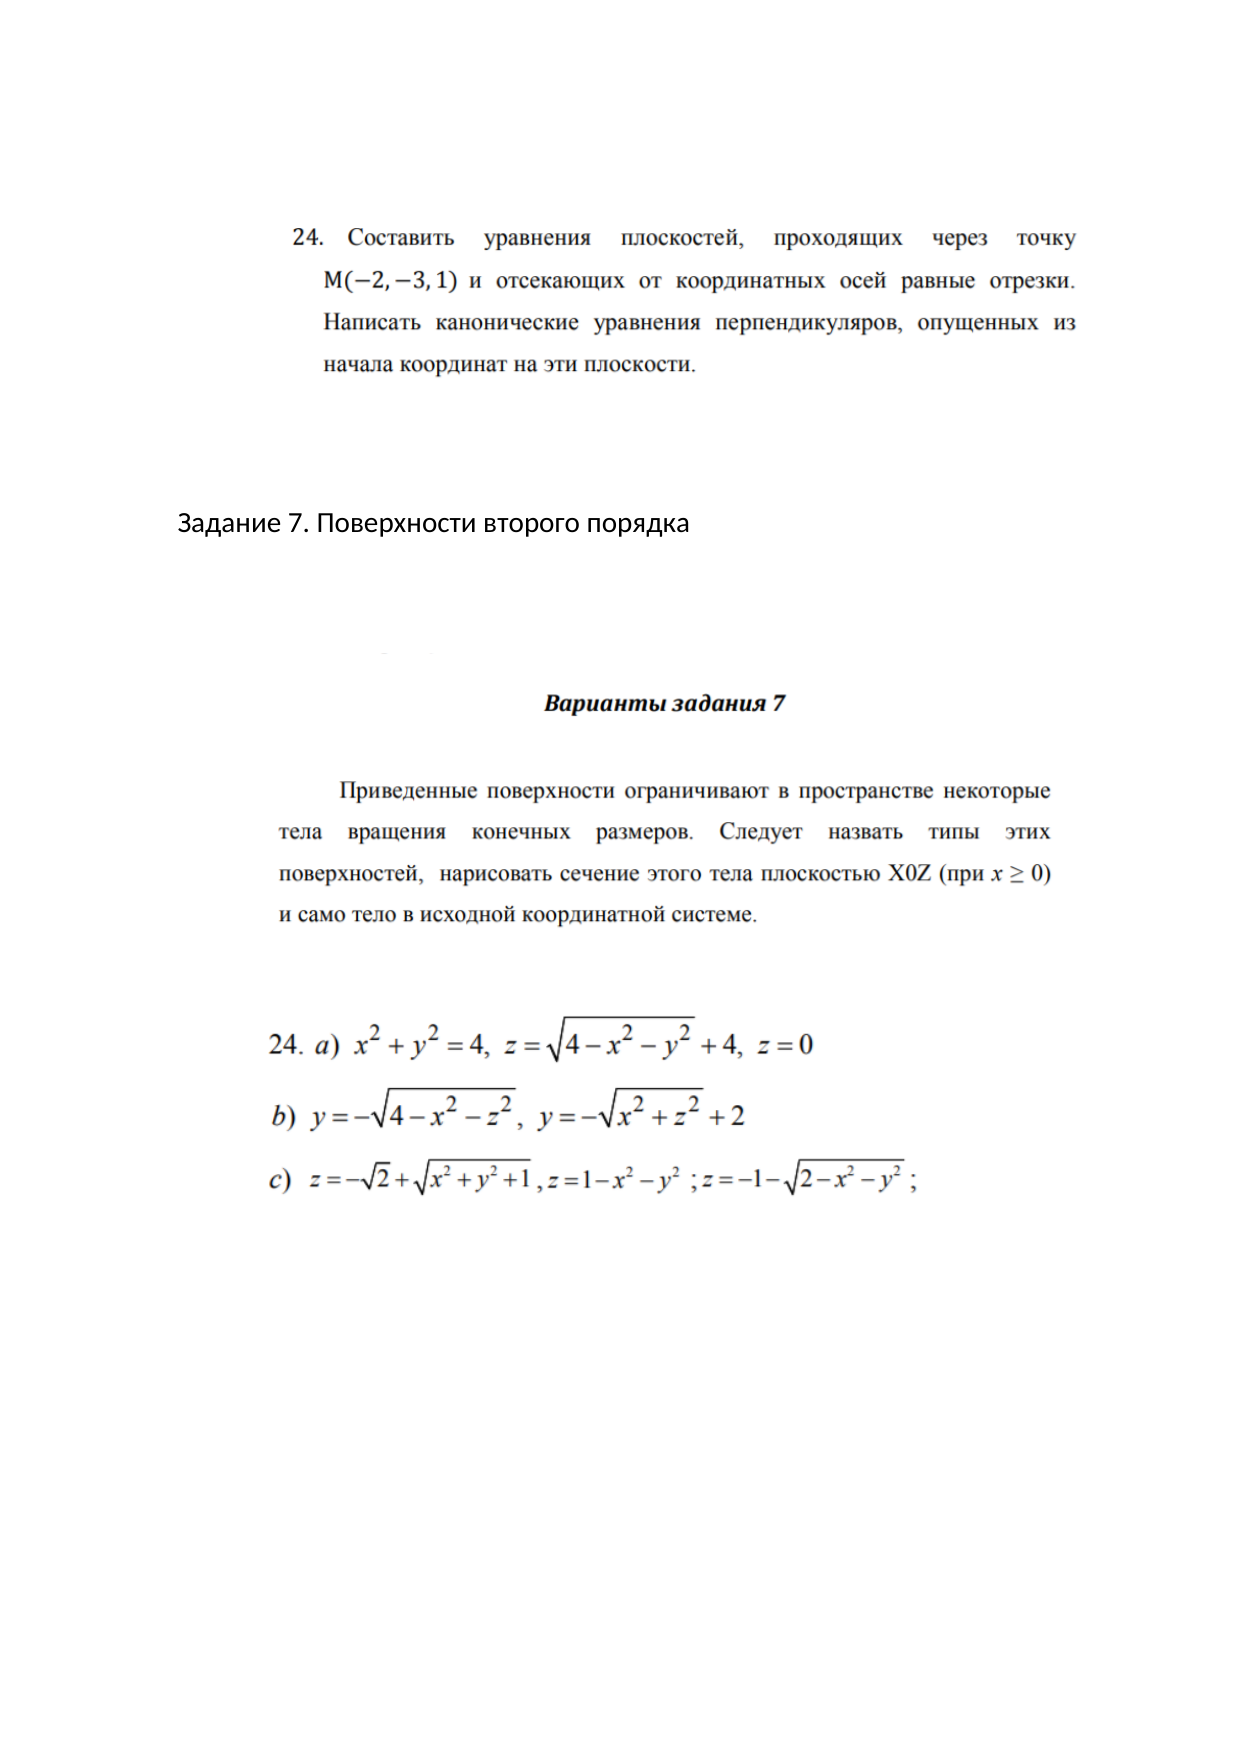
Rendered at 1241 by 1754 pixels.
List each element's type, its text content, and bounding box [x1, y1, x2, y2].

picture [177, 986, 1190, 1266]
picture [177, 653, 1123, 968]
picture [177, 211, 1173, 392]
text Задание 7. Поверхности второго порядка [177, 504, 1152, 540]
